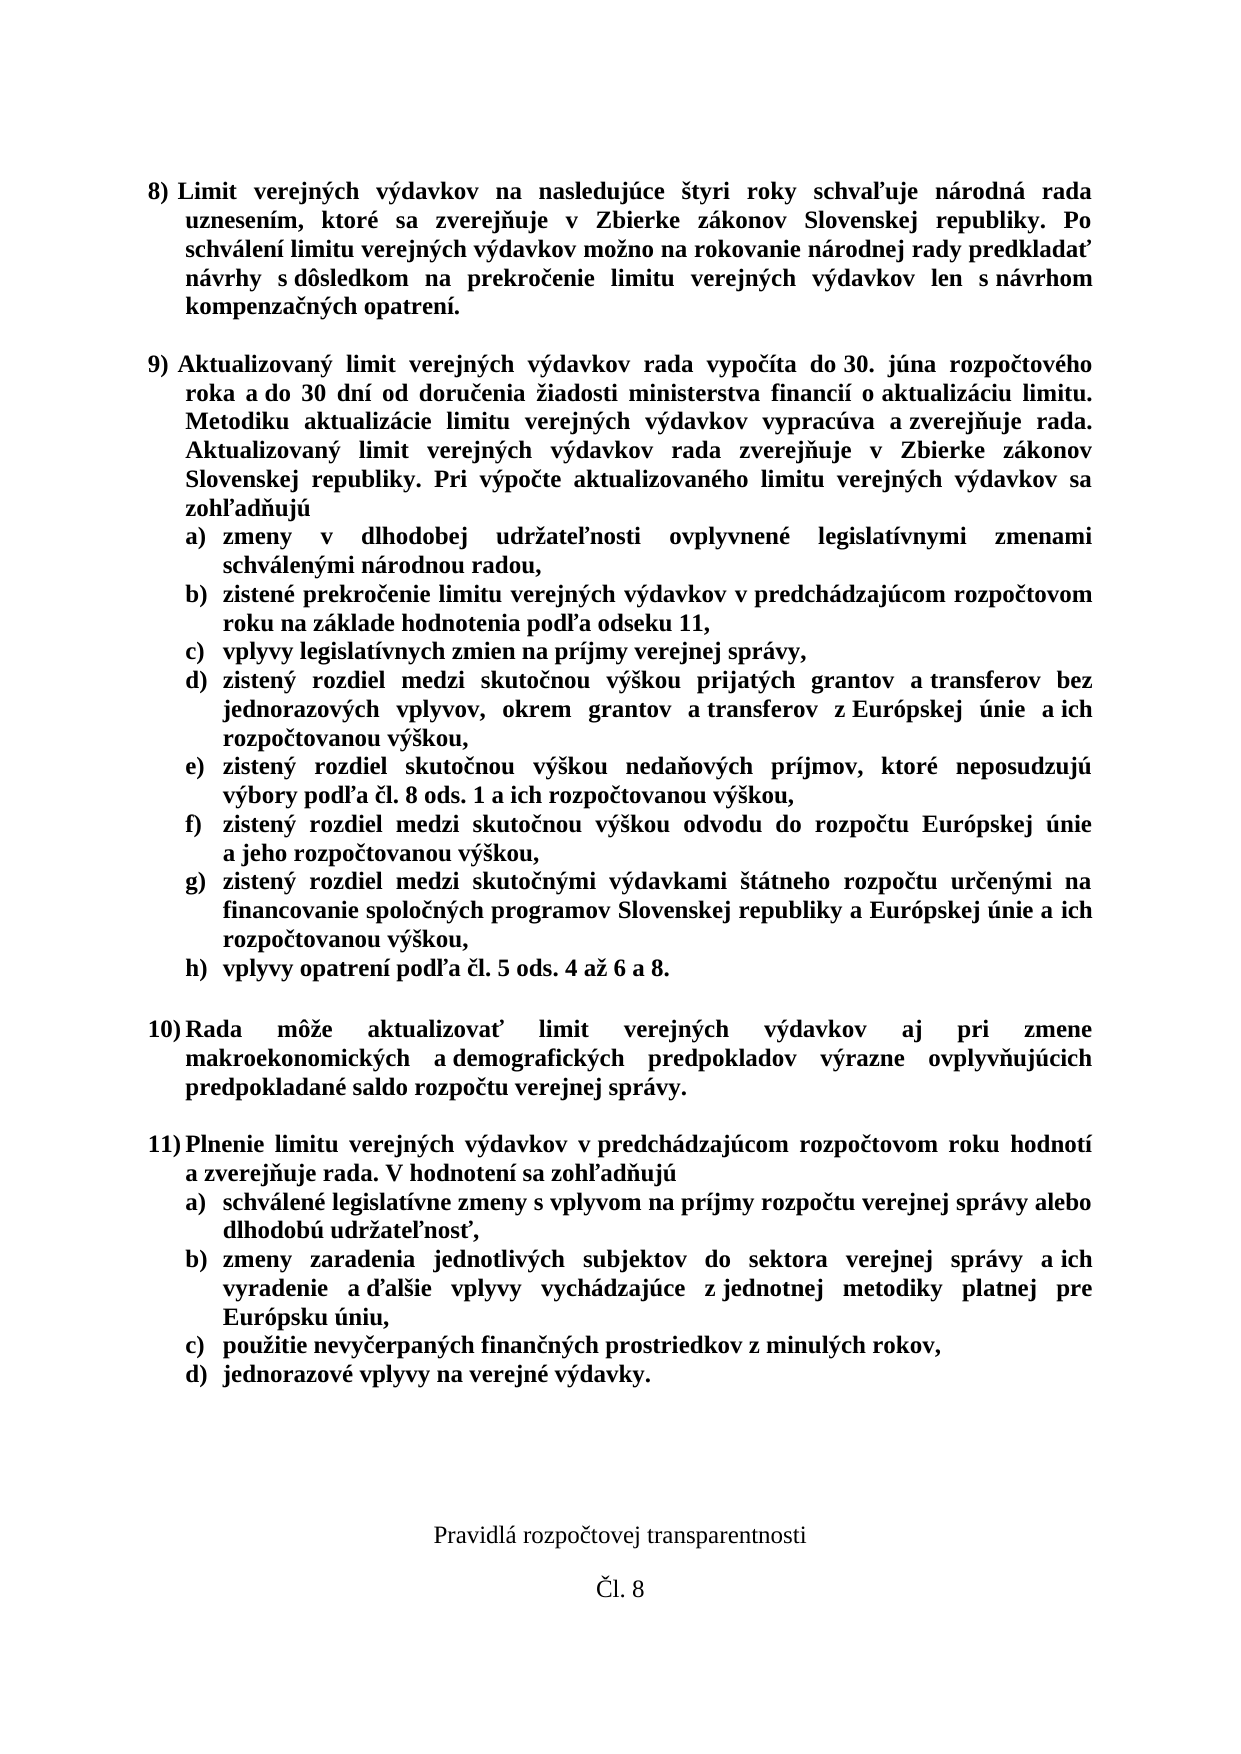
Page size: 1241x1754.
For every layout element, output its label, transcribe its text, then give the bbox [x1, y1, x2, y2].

list zmeny zaradenia jednotlivých subjektov do sektora verejnej správy a ich vyradenie a ďalšie vplyvy vychádzajúce z jednotnej metodiky platnej pre Európsku úniu, [185, 1244, 1093, 1331]
list Aktualizovaný limit verejných výdavkov rada vypočíta do 30. júna rozpočtového roka a do 30 dní od doručenia žiadosti ministerstva financií o aktualizáciu limitu. Metodiku aktualizácie limitu verejných výdavkov vypracúva a zverejňuje rada. Aktualizovaný limit verejných výdavkov rada zverejňuje v Zbierke zákonov Slovenskej republiky. Pri výpočte aktualizovaného limitu verejných výdavkov sa zohľadňujú [148, 349, 1093, 521]
list použitie nevyčerpaných finančných prostriedkov z minulých rokov, [185, 1331, 1093, 1359]
list zistený rozdiel medzi skutočnou výškou prijatých grantov a transferov bez jednorazových vplyvov, okrem grantov a transferov z Európskej únie a ich rozpočtovanou výškou, [185, 665, 1093, 751]
list zistený rozdiel medzi skutočnou výškou odvodu do rozpočtu Európskej únie a jeho rozpočtovanou výškou, [185, 809, 1093, 866]
list zistené prekročenie limitu verejných výdavkov v predchádzajúcom rozpočtovom roku na základe hodnotenia podľa odseku 11, [185, 579, 1093, 636]
list zistený rozdiel medzi skutočnými výdavkami štátneho rozpočtu určenými na financovanie spoločných programov Slovenskej republiky a Európskej únie a ich rozpočtovanou výškou, [185, 866, 1093, 953]
list Plnenie limitu verejných výdavkov v predchádzajúcom rozpočtovom roku hodnotí a zverejňuje rada. V hodnotení sa zohľadňujú [148, 1129, 1093, 1187]
text Čl. 8 [148, 1574, 1093, 1603]
list vplyvy opatrení podľa čl. 5 ods. 4 až 6 a 8. [185, 953, 1093, 981]
list vplyvy legislatívnych zmien na príjmy verejnej správy, [185, 636, 1093, 665]
list zmeny v dlhodobej udržateľnosti ovplyvnené legislatívnymi zmenami schválenými národnou radou, [185, 521, 1093, 579]
list jednorazové vplyvy na verejné výdavky. [185, 1359, 1093, 1388]
text Pravidlá rozpočtovej transparentnosti [148, 1521, 1093, 1549]
list zistený rozdiel skutočnou výškou nedaňových príjmov, ktoré neposudzujú výbory podľa čl. 8 ods. 1 a ich rozpočtovanou výškou, [185, 751, 1093, 809]
list schválené legislatívne zmeny s vplyvom na príjmy rozpočtu verejnej správy alebo dlhodobú udržateľnosť, [185, 1187, 1093, 1244]
list Limit verejných výdavkov na nasledujúce štyri roky schvaľuje národná rada uznesením, ktoré sa zverejňuje v Zbierke zákonov Slovenskej republiky. Po schválení limitu verejných výdavkov možno na rokovanie národnej rady predkladať návrhy s dôsledkom na prekročenie limitu verejných výdavkov len s návrhom kompenzačných opatrení. [148, 176, 1093, 320]
list Rada môže aktualizovať limit verejných výdavkov aj pri zmene makroekonomických a demografických predpokladov výrazne ovplyvňujúcich predpokladané saldo rozpočtu verejnej správy. [148, 1014, 1093, 1101]
